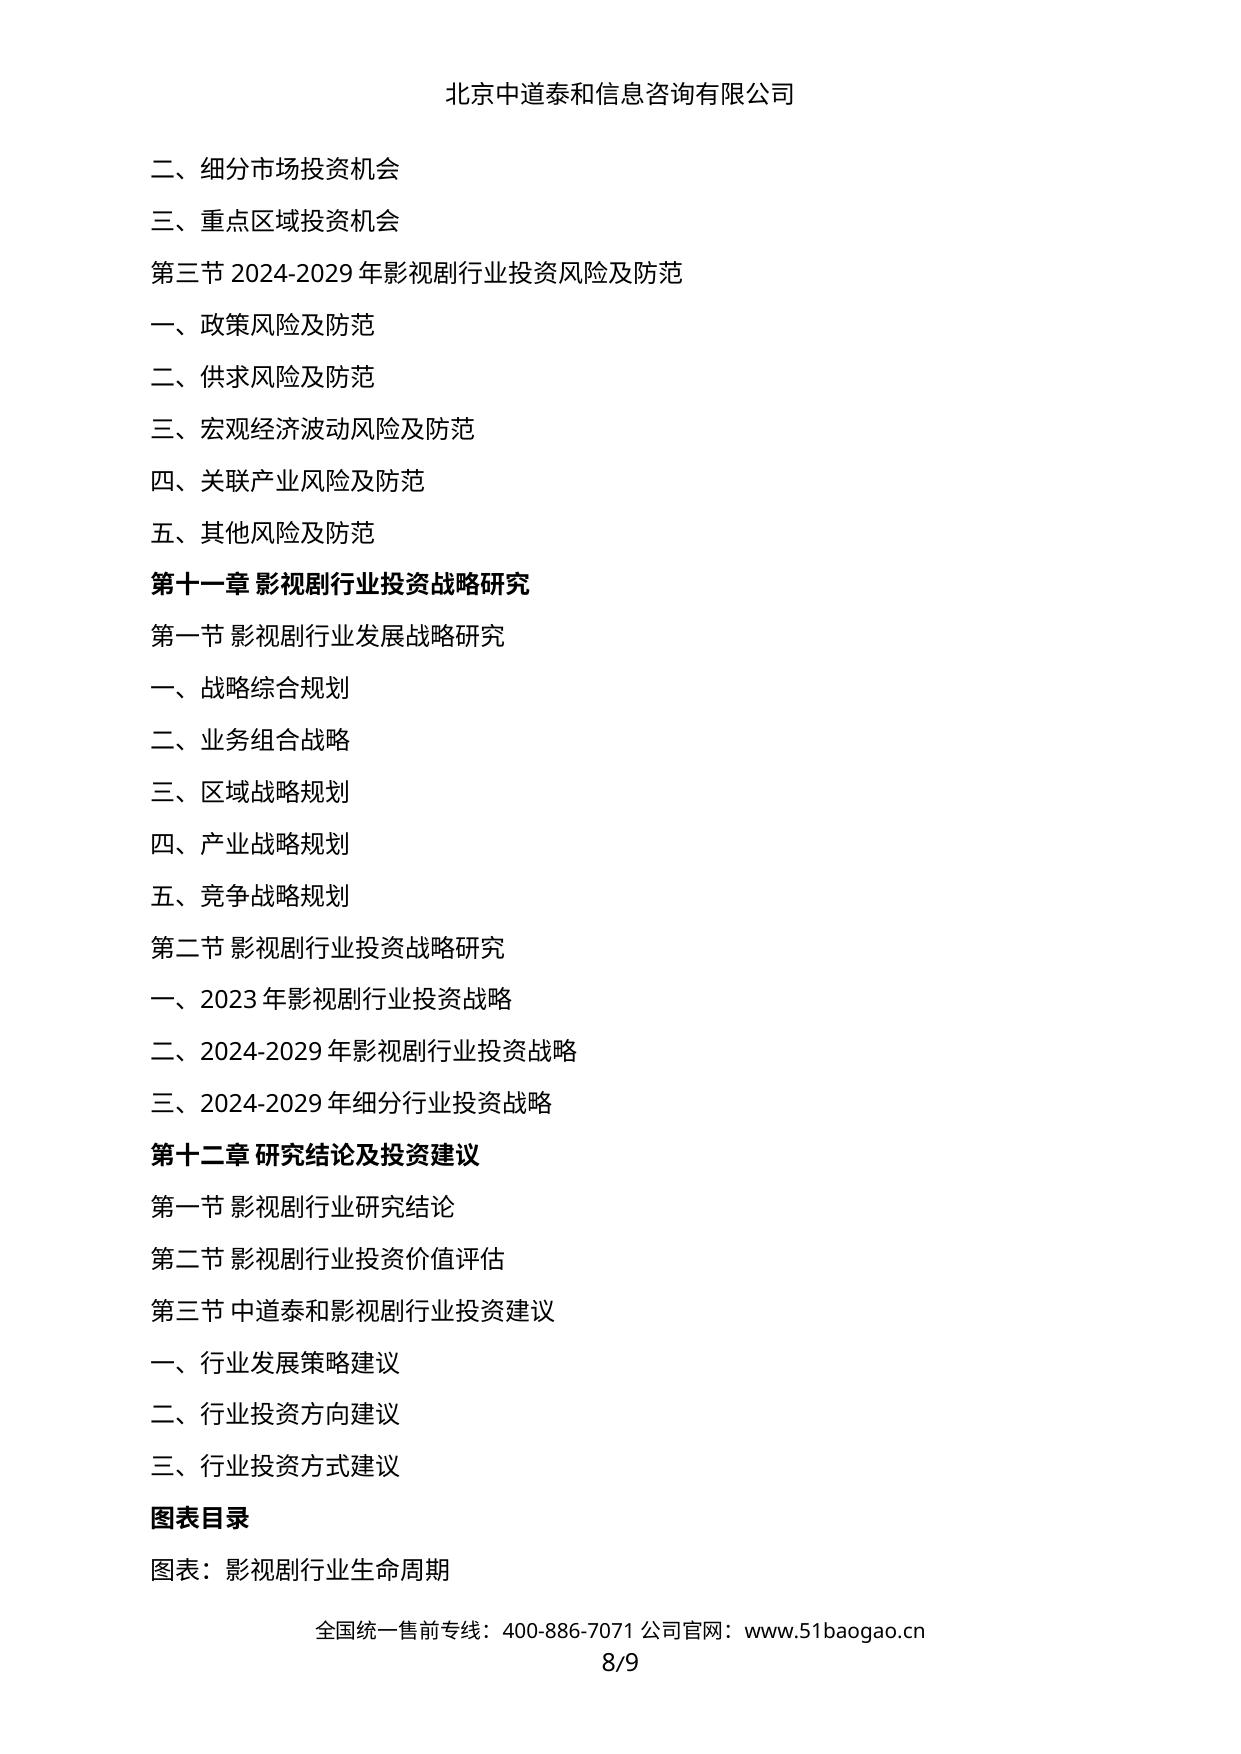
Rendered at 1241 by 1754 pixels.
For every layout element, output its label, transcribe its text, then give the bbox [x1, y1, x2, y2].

text 四、产业战略规划 [150, 824, 1090, 861]
text 二、供求风险及防范 [150, 357, 1090, 394]
text 二、2024-2029年影视剧行业投资战略 [150, 1032, 1090, 1068]
text 一、战略综合规划 [150, 669, 1090, 705]
text 一、2023年影视剧行业投资战略 [150, 980, 1090, 1016]
text 第二节 影视剧行业投资战略研究 [150, 928, 1090, 964]
text 二、业务组合战略 [150, 721, 1090, 757]
text 图表目录 [150, 1499, 1090, 1535]
text 一、政策风险及防范 [150, 306, 1090, 342]
text 第三节 中道泰和影视剧行业投资建议 [150, 1291, 1090, 1327]
text 图表：影视剧行业生命周期 [150, 1551, 1090, 1587]
text 一、行业发展策略建议 [150, 1343, 1090, 1379]
text 三、2024-2029年细分行业投资战略 [150, 1084, 1090, 1120]
text 五、其他风险及防范 [150, 513, 1090, 549]
text 第三节 2024-2029年影视剧行业投资风险及防范 [150, 254, 1090, 290]
text 二、细分市场投资机会 [150, 150, 1090, 186]
text 第一节 影视剧行业发展战略研究 [150, 617, 1090, 653]
text 三、区域战略规划 [150, 772, 1090, 809]
text 二、行业投资方向建议 [150, 1395, 1090, 1431]
text 第一节 影视剧行业研究结论 [150, 1187, 1090, 1224]
text 三、行业投资方式建议 [150, 1447, 1090, 1483]
text 第十二章 研究结论及投资建议 [150, 1136, 1090, 1172]
text 三、重点区域投资机会 [150, 202, 1090, 238]
text 三、宏观经济波动风险及防范 [150, 409, 1090, 446]
text 第十一章 影视剧行业投资战略研究 [150, 565, 1090, 601]
text 第二节 影视剧行业投资价值评估 [150, 1239, 1090, 1276]
text 四、关联产业风险及防范 [150, 461, 1090, 497]
text 五、竞争战略规划 [150, 876, 1090, 912]
